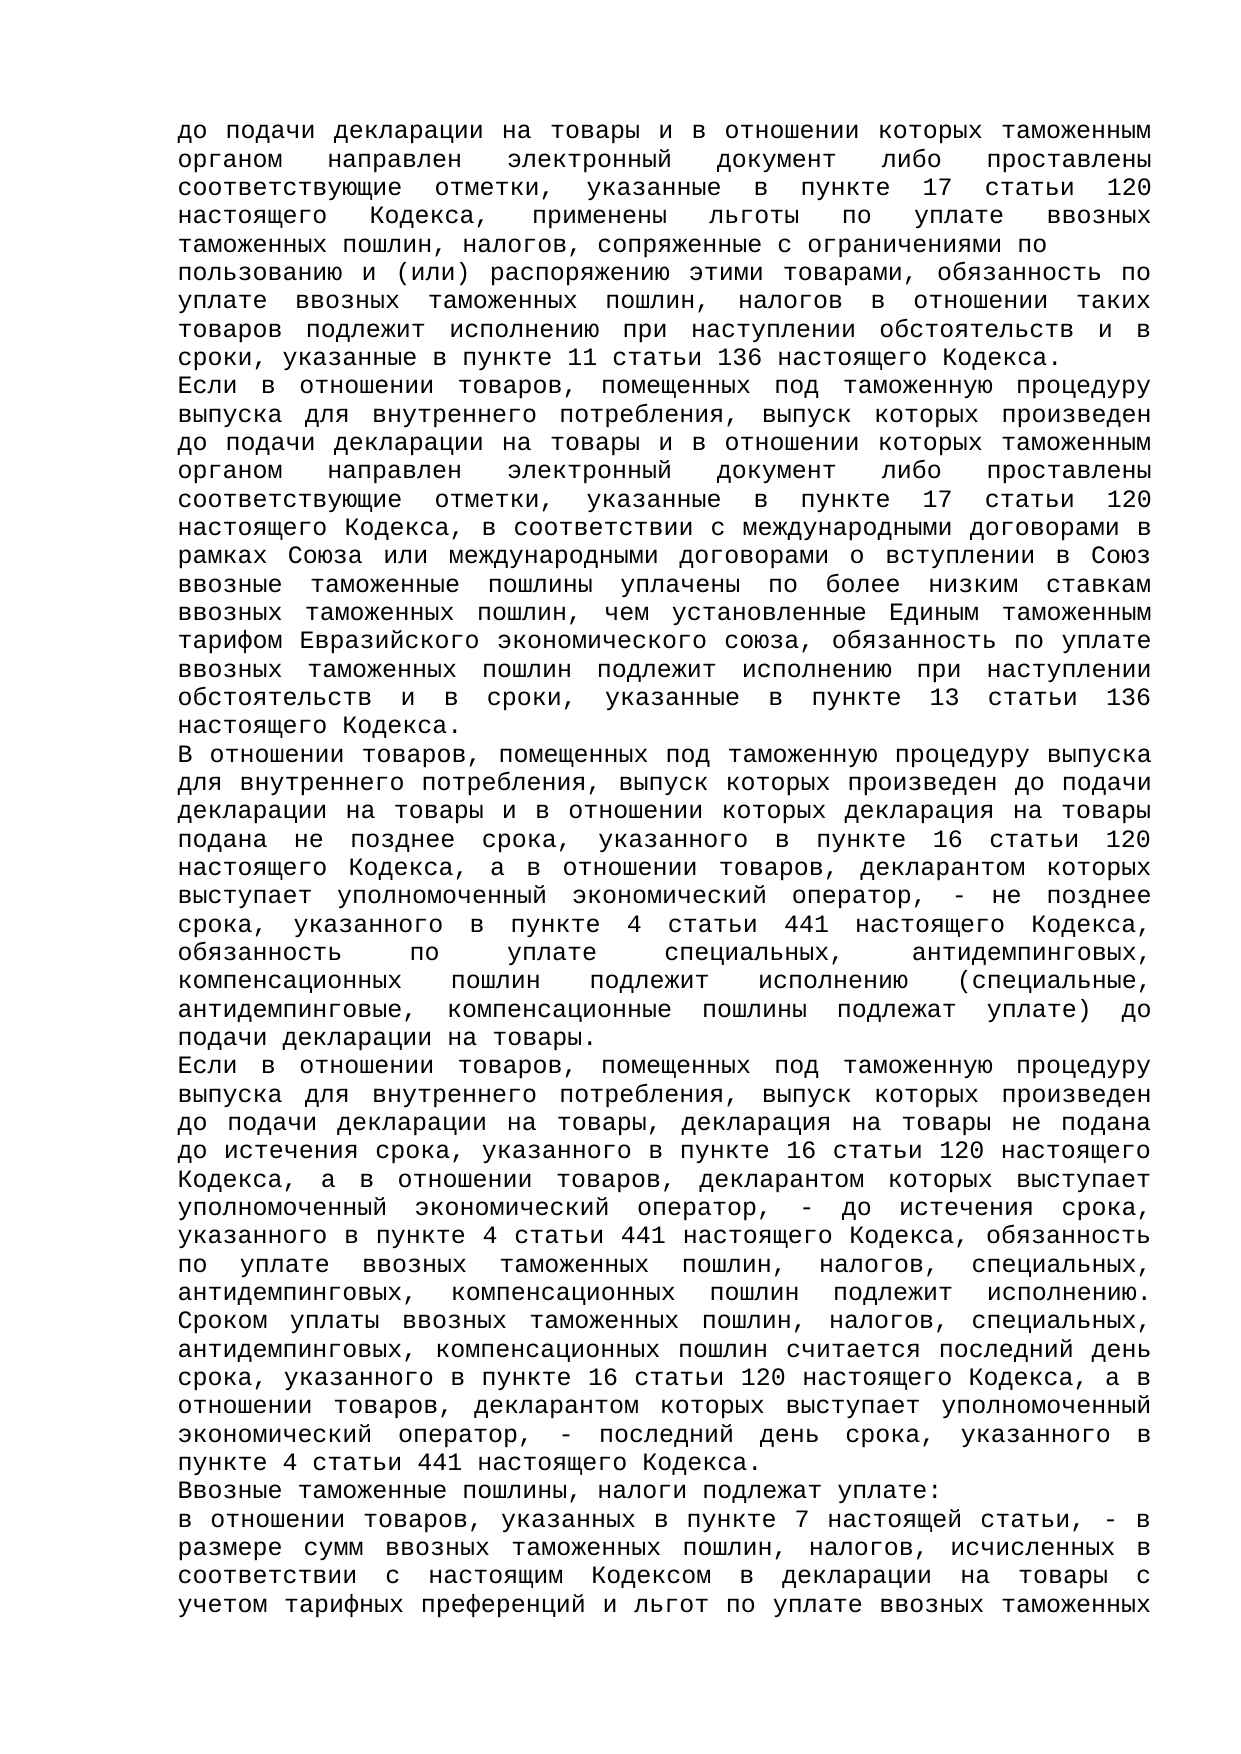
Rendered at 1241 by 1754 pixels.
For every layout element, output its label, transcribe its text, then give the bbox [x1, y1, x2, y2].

text В отношении товаров, помещенных под таможенную процедуру выпуска для внутреннего потребления, выпуск которых произведен до подачи декларации на товары и в отношении которых декларация на товары подана не позднее срока, указанного в пункте 16 статьи 120 настоящего Кодекса, а в отношении товаров, декларантом которых выступает уполномоченный экономический оператор, - не позднее срока, указанного в пункте 4 статьи 441 настоящего Кодекса, обязанность по уплате специальных, антидемпинговых, компенсационных пошлин подлежит исполнению (специальные, антидемпинговые, компенсационные пошлины подлежат уплате) до подачи декларации на товары. [177, 741, 1152, 1053]
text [177, 118, 1152, 260]
text пользованию и (или) распоряжению этими товарами, обязанность по уплате ввозных таможенных пошлин, налогов в отношении таких товаров подлежит исполнению при наступлении обстоятельств и в сроки, указанные в пункте 11 статьи 136 настоящего Кодекса. [177, 260, 1152, 373]
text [177, 1506, 1152, 1620]
text Ввозные таможенные пошлины, налоги подлежат уплате: [177, 1478, 1152, 1506]
text Если в отношении товаров, помещенных под таможенную процедуру выпуска для внутреннего потребления, выпуск которых произведен до подачи декларации на товары, декларация на товары не подана до истечения срока, указанного в пункте 16 статьи 120 настоящего Кодекса, а в отношении товаров, декларантом которых выступает уполномоченный экономический оператор, - до истечения срока, указанного в пункте 4 статьи 441 настоящего Кодекса, обязанность по уплате ввозных таможенных пошлин, налогов, специальных, антидемпинговых, компенсационных пошлин подлежит исполнению. Сроком уплаты ввозных таможенных пошлин, налогов, специальных, антидемпинговых, компенсационных пошлин считается последний день срока, указанного в пункте 16 статьи 120 настоящего Кодекса, а в отношении товаров, декларантом которых выступает уполномоченный экономический оператор, - последний день срока, указанного в пункте 4 статьи 441 настоящего Кодекса. [177, 1053, 1152, 1478]
text Если в отношении товаров, помещенных под таможенную процедуру выпуска для внутреннего потребления, выпуск которых произведен до подачи декларации на товары и в отношении которых таможенным органом направлен электронный документ либо проставлены соответствующие отметки, указанные в пункте 17 статьи 120 настоящего Кодекса, в соответствии с международными договорами в рамках Союза или международными договорами о вступлении в Союз ввозные таможенные пошлины уплачены по более низким ставкам ввозных таможенных пошлин, чем установленные Единым таможенным тарифом Евразийского экономического союза, обязанность по уплате ввозных таможенных пошлин подлежит исполнению при наступлении обстоятельств и в сроки, указанные в пункте 13 статьи 136 настоящего Кодекса. [177, 373, 1152, 741]
